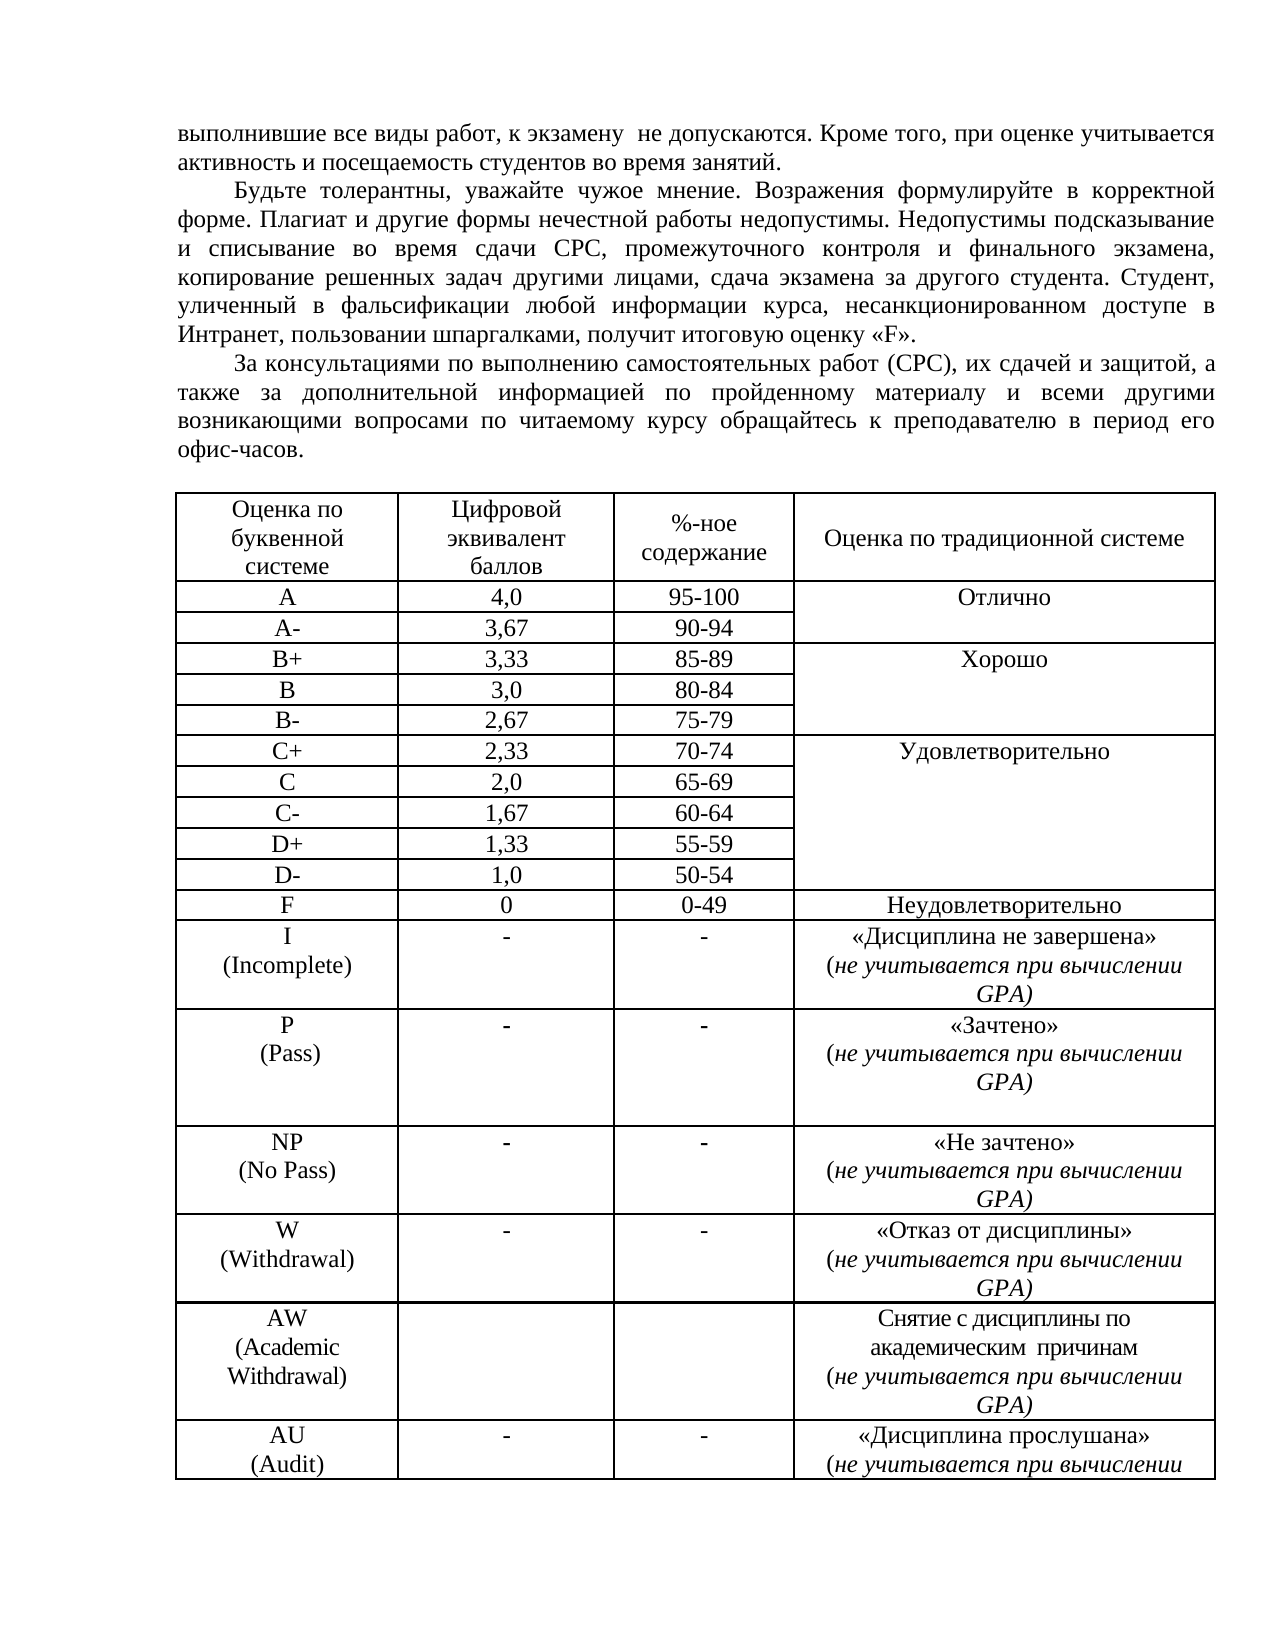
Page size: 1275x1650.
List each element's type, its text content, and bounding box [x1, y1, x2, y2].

table_cell - [399, 921, 613, 1008]
table_cell 2,67 [399, 706, 613, 734]
text За консультациями по выполнению самостоятельных работ (СРС), их сдачей и защитой, а также за дополнительной информацией по пройденному материалу и всеми другими возникающими вопросами по читаемому курсу обращайтесь к преподавателю в период его офис-часов. [177, 348, 1216, 463]
table_cell 3,0 [399, 675, 613, 703]
table_cell W (Withdrawal) [177, 1215, 397, 1301]
table_cell Снятие с дисциплины по академическим причинам (не учитывается при вычислении GPA) [795, 1304, 1214, 1418]
table_cell 60-64 [615, 798, 793, 827]
table_cell - [615, 921, 793, 1008]
table_cell С [177, 767, 397, 796]
table_cell 90-94 [615, 613, 793, 642]
table_cell 65-69 [615, 767, 793, 796]
table_cell 50-54 [615, 860, 793, 888]
table_cell 0-49 [615, 891, 793, 919]
table_cell 70-74 [615, 736, 793, 765]
table_cell F [177, 891, 397, 919]
table_cell Хорошо [795, 644, 1214, 734]
table_cell - [399, 1421, 613, 1478]
table_header Цифровой эквивалент баллов [399, 494, 613, 580]
table_cell «Отказ от дисциплины» (не учитывается при вычислении GPA) [795, 1215, 1214, 1301]
table_cell - [615, 1127, 793, 1213]
table_cell P (Pass) [177, 1010, 397, 1125]
table_header %-ное содержание [615, 494, 793, 580]
table_cell 0 [399, 891, 613, 919]
table_cell D- [177, 860, 397, 888]
table_cell - [615, 1215, 793, 1301]
table_cell 4,0 [399, 582, 613, 611]
table_cell - [399, 1127, 613, 1213]
table_cell I (Incomplete) [177, 921, 397, 1008]
table_cell 1,67 [399, 798, 613, 827]
table_cell 1,0 [399, 860, 613, 888]
table_cell - [615, 1010, 793, 1125]
table_cell AU (Audit) [177, 1421, 397, 1478]
table_cell 85-89 [615, 644, 793, 673]
table_cell 1,33 [399, 829, 613, 858]
table_cell С- [177, 798, 397, 827]
table_cell 55-59 [615, 829, 793, 858]
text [177, 118, 1216, 176]
table_cell - [615, 1421, 793, 1478]
table_cell D+ [177, 829, 397, 858]
table_cell 95-100 [615, 582, 793, 611]
table_cell - [399, 1010, 613, 1125]
table_header Оценка по буквенной системе [177, 494, 397, 580]
table_cell С+ [177, 736, 397, 765]
table_cell [615, 1304, 793, 1418]
table_cell Неудовлетворительно [795, 891, 1214, 919]
table_cell 3,67 [399, 613, 613, 642]
table_cell 75-79 [615, 706, 793, 734]
table_cell NP (No Рass) [177, 1127, 397, 1213]
table_cell В+ [177, 644, 397, 673]
table_cell [399, 1304, 613, 1418]
table_cell 3,33 [399, 644, 613, 673]
table_cell Отлично [795, 582, 1214, 642]
table_cell AW (Academic Withdrawal) [177, 1304, 397, 1418]
table_cell - [399, 1215, 613, 1301]
table_header Оценка по традиционной системе [795, 494, 1214, 580]
table_cell «Дисциплина не завершена» (не учитывается при вычислении GPA) [795, 921, 1214, 1008]
table_cell 2,0 [399, 767, 613, 796]
table_cell 80-84 [615, 675, 793, 703]
table_cell А [177, 582, 397, 611]
table_cell В- [177, 706, 397, 734]
text будьте толерантны, уважайте чужое мнение. Возражения формулируйте в корректной форме. Плагиат и другие формы нечестной работы недопустимы. Недопустимы подсказывание и списывание во время сдачи СРС, промежуточного контроля и финального экзамена, копирование решенных задач другими лицами, сдача экзамена за другого студента. Студент, уличенный в фальсификации любой информации курса, несанкционированном доступе в Интранет, пользовании шпаргалками, получит итоговую оценку «F». [177, 176, 1216, 348]
table_cell «Не зачтено» (не учитывается при вычислении GPA) [795, 1127, 1214, 1213]
table_cell «Зачтено» (не учитывается при вычислении GPA) [795, 1010, 1214, 1125]
table_cell Удовлетворительно [795, 736, 1214, 888]
table_cell А- [177, 613, 397, 642]
table_cell 2,33 [399, 736, 613, 765]
table_cell В [177, 675, 397, 703]
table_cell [795, 1421, 1214, 1478]
